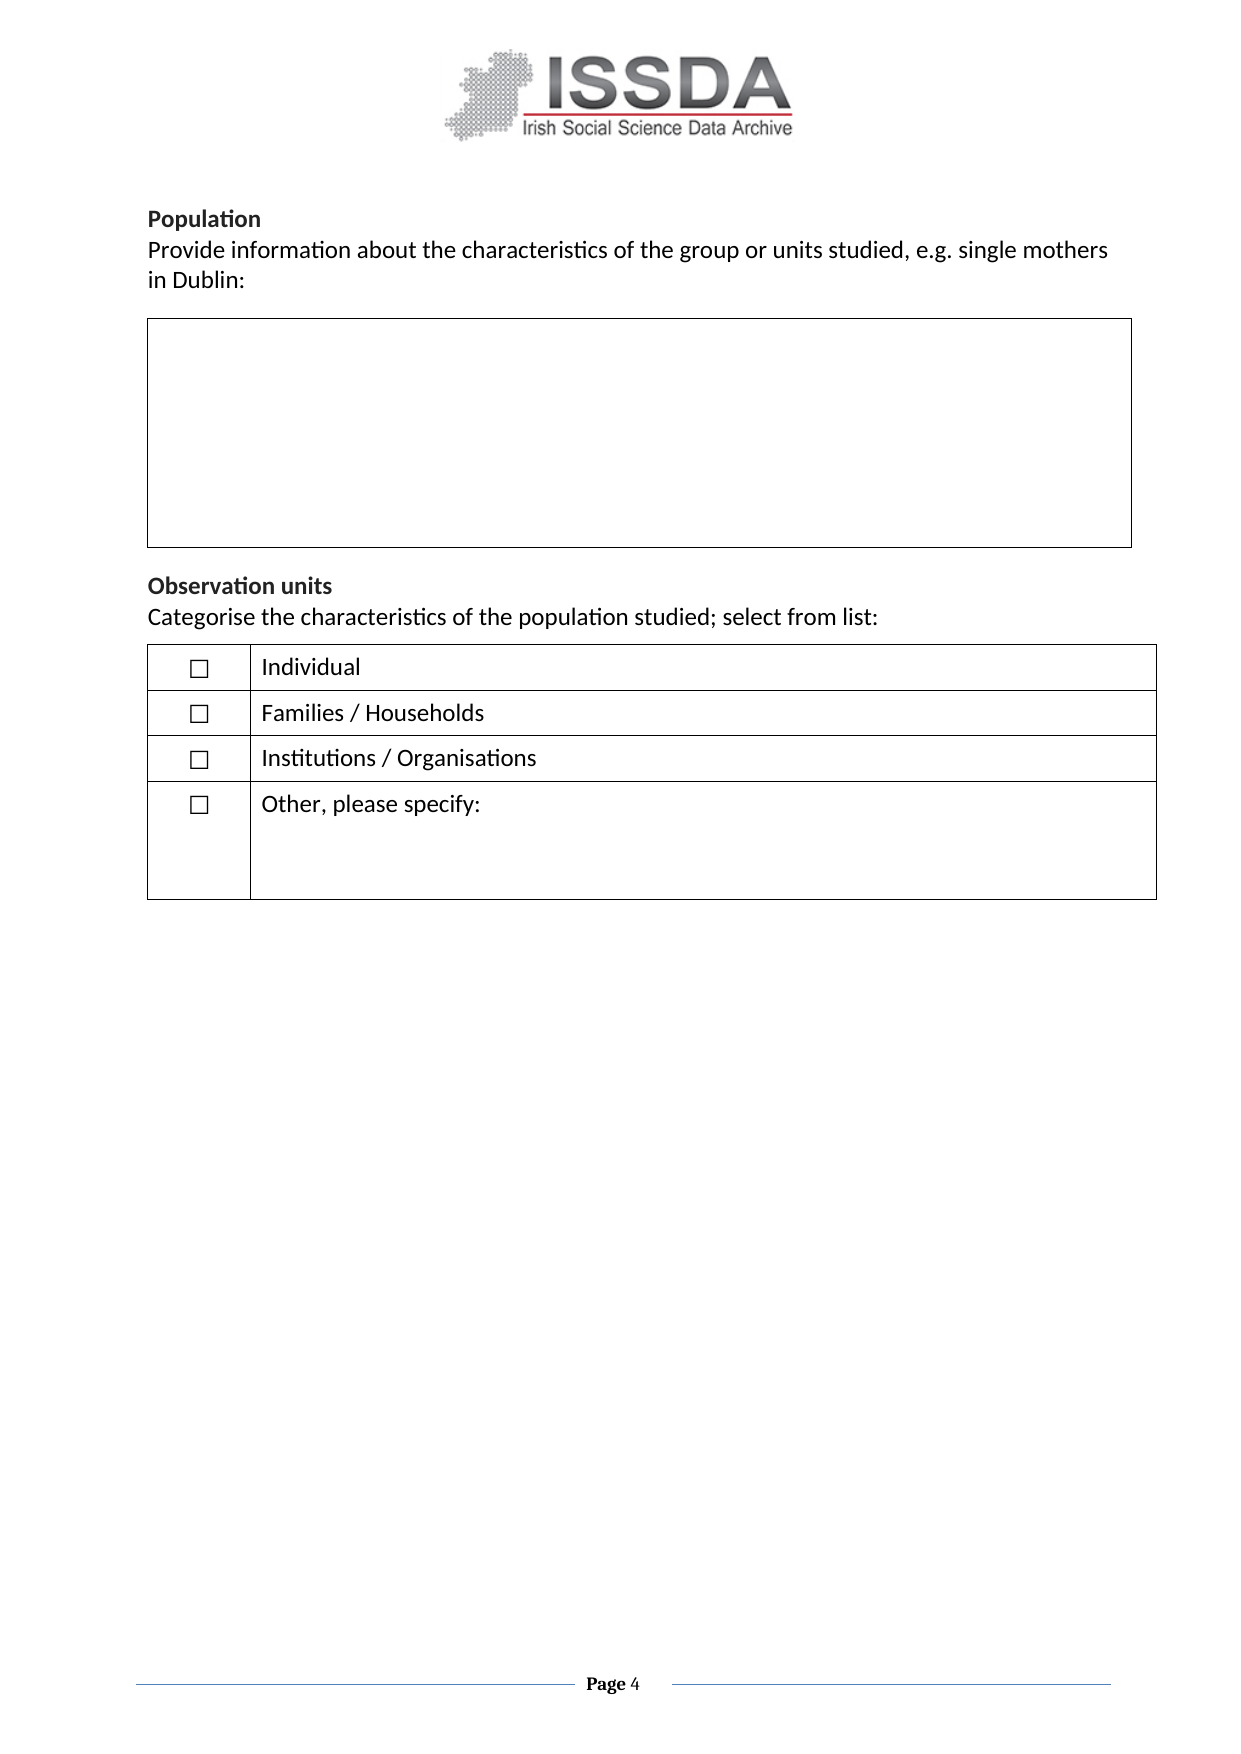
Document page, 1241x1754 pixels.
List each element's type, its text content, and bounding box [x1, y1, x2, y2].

text Categorise the characteristics of the population studied; select from list: [148, 601, 1122, 632]
subtitle Population [148, 203, 1122, 234]
table_header Other, please specify: [251, 782, 1156, 899]
table_header [148, 319, 1131, 547]
subtitle Observation units [148, 571, 1122, 601]
picture [440, 48, 796, 143]
text Provide information about the characteristics of the group or units studied, e.g. single mothers in Dublin: [148, 234, 1122, 295]
table_header [148, 782, 250, 899]
